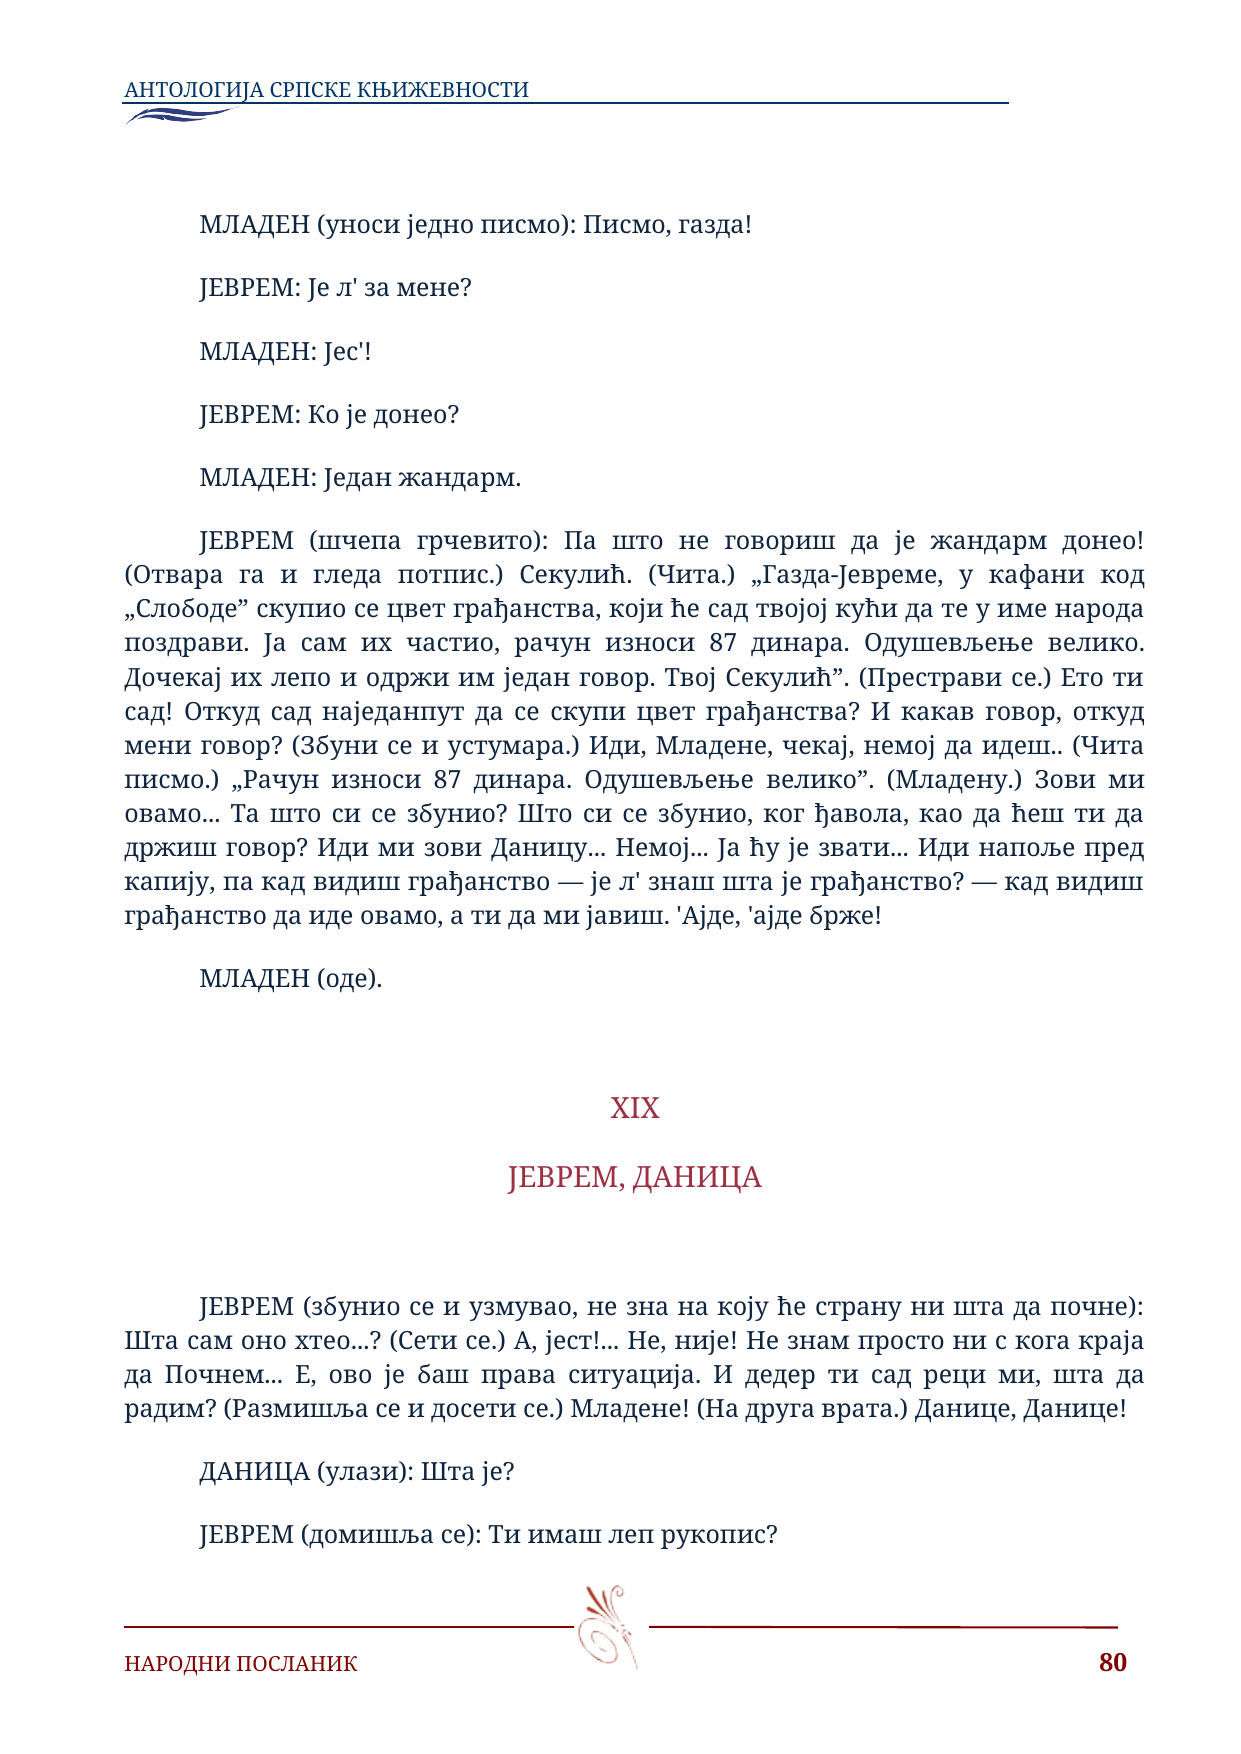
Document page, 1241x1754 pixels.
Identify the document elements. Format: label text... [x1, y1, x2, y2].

text XIX [124, 1087, 1146, 1127]
text ЈЕВРЕМ (шчепа грчевито): Па што не говориш да је жандарм донео! (Отвара га и гледа потпис.) Секулић. (Чита.) „Газда-Јевреме, у кафани код „Слободе” скупио се цвет грађанства, који ће сад твојој кући да те у име народа поздрави. Ја сам их частио, рачун износи 87 динара. Одушевљење велико. Дочекај их лепо и одржи им један говор. Твој Секулић”. (Престрави се.) Ето ти сад! Откуд сад наједанпут да се скупи цвет грађанства? И какав говор, откуд мени говор? (Збуни се и устумара.) Иди, Младене, чекај, немој да идеш.. (Чита писмо.) „Рачун износи 87 динара. Одушевљење велико”. (Младену.) Зови ми овамо... Та што си се збунио? Што си се збунио, ког ђавола, као да ћеш ти да држиш говор? Иди ми зови Даницу... Немој... Ја ћу је звати... Иди напоље пред капију, па кад видиш грађанство — је л' знаш шта је грађанство? — кад видиш грађанство да иде овамо, а ти да ми јавиш. 'Ајде, 'ајде брже! [124, 523, 1146, 932]
text ЈЕВРЕМ: Је л' за мене? [124, 270, 1146, 304]
text ЈЕВРЕМ (домишља се): Ти имаш леп рукопис? [124, 1517, 1146, 1551]
text МЛАДЕН (оде). [124, 961, 1146, 995]
text ДАНИЦА (улази): Шта је? [124, 1454, 1146, 1488]
text МЛАДЕН (уноси једно писмо): Писмо, газда! [124, 207, 1146, 241]
text МЛАДЕН: Један жандарм. [124, 460, 1146, 494]
text ЈЕВРЕМ, ДАНИЦА [124, 1156, 1146, 1196]
text МЛАДЕН: Јес'! [124, 333, 1146, 367]
text ЈЕВРЕМ (збунио се и узмувао, не зна на коју ће страну ни шта да почне): Шта сам оно хтео...? (Сети се.) А, јест!... Не, није! Не знам просто ни с кога краја да Почнем... Е, ово је баш права ситуација. И дедер ти сад реци ми, шта да радим? (Размишља се и досети се.) Младене! (На друга врата.) Данице, Данице! [124, 1288, 1146, 1424]
text ЈЕВРЕМ: Ко је донео? [124, 396, 1146, 431]
